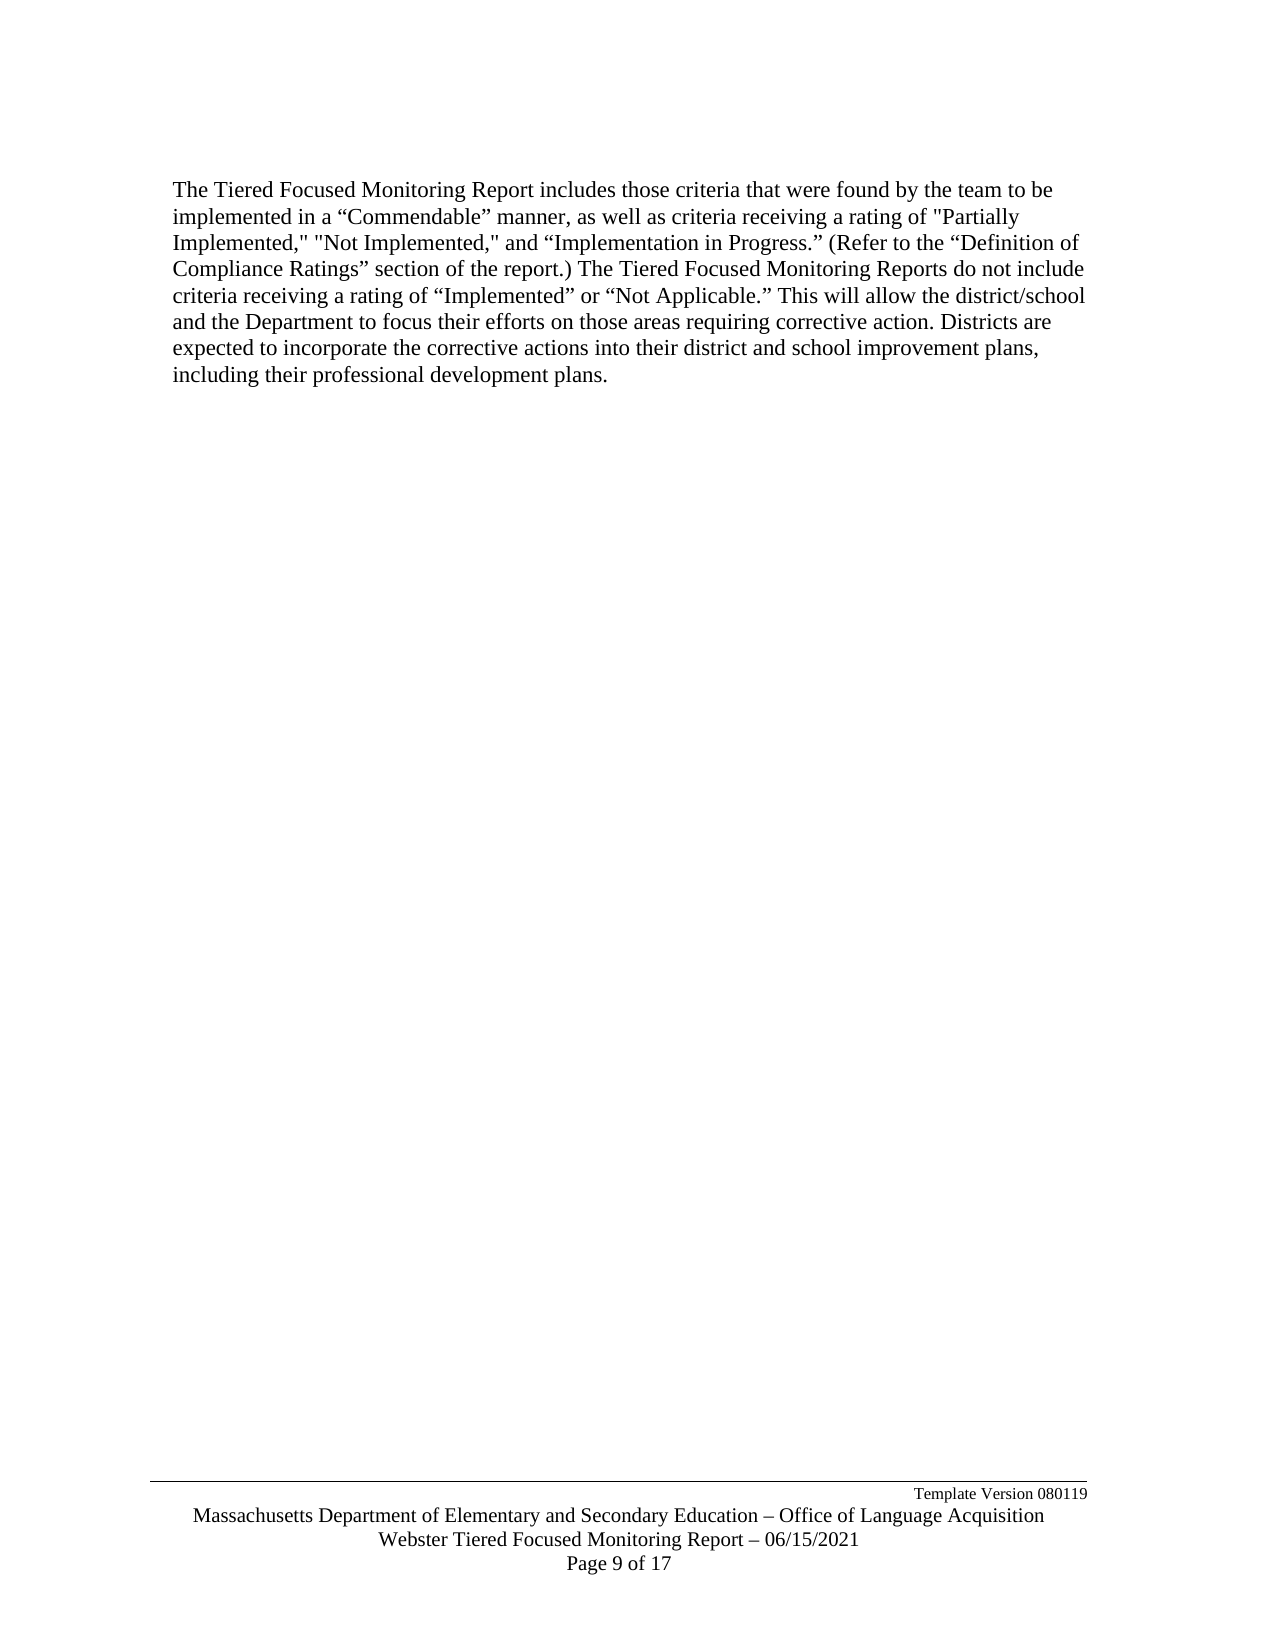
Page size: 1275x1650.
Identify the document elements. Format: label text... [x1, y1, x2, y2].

table_header The Tiered Focused Monitoring Report includes those criteria that were found by the team to be implemented in a “Commendable” manner, as well as criteria receiving a rating of "Partially Implemented," "Not Implemented," and “Implementation in Progress.” (Refer to the “Definition of Compliance Ratings” section of the report.) The Tiered Focused Monitoring Reports do not include criteria receiving a rating of “Implemented” or “Not Applicable.” This will allow the district/school and the Department to focus their efforts on those areas requiring corrective action. Districts are expected to incorporate the corrective actions into their district and school improvement plans, including their professional development plans. [161, 176, 1125, 387]
